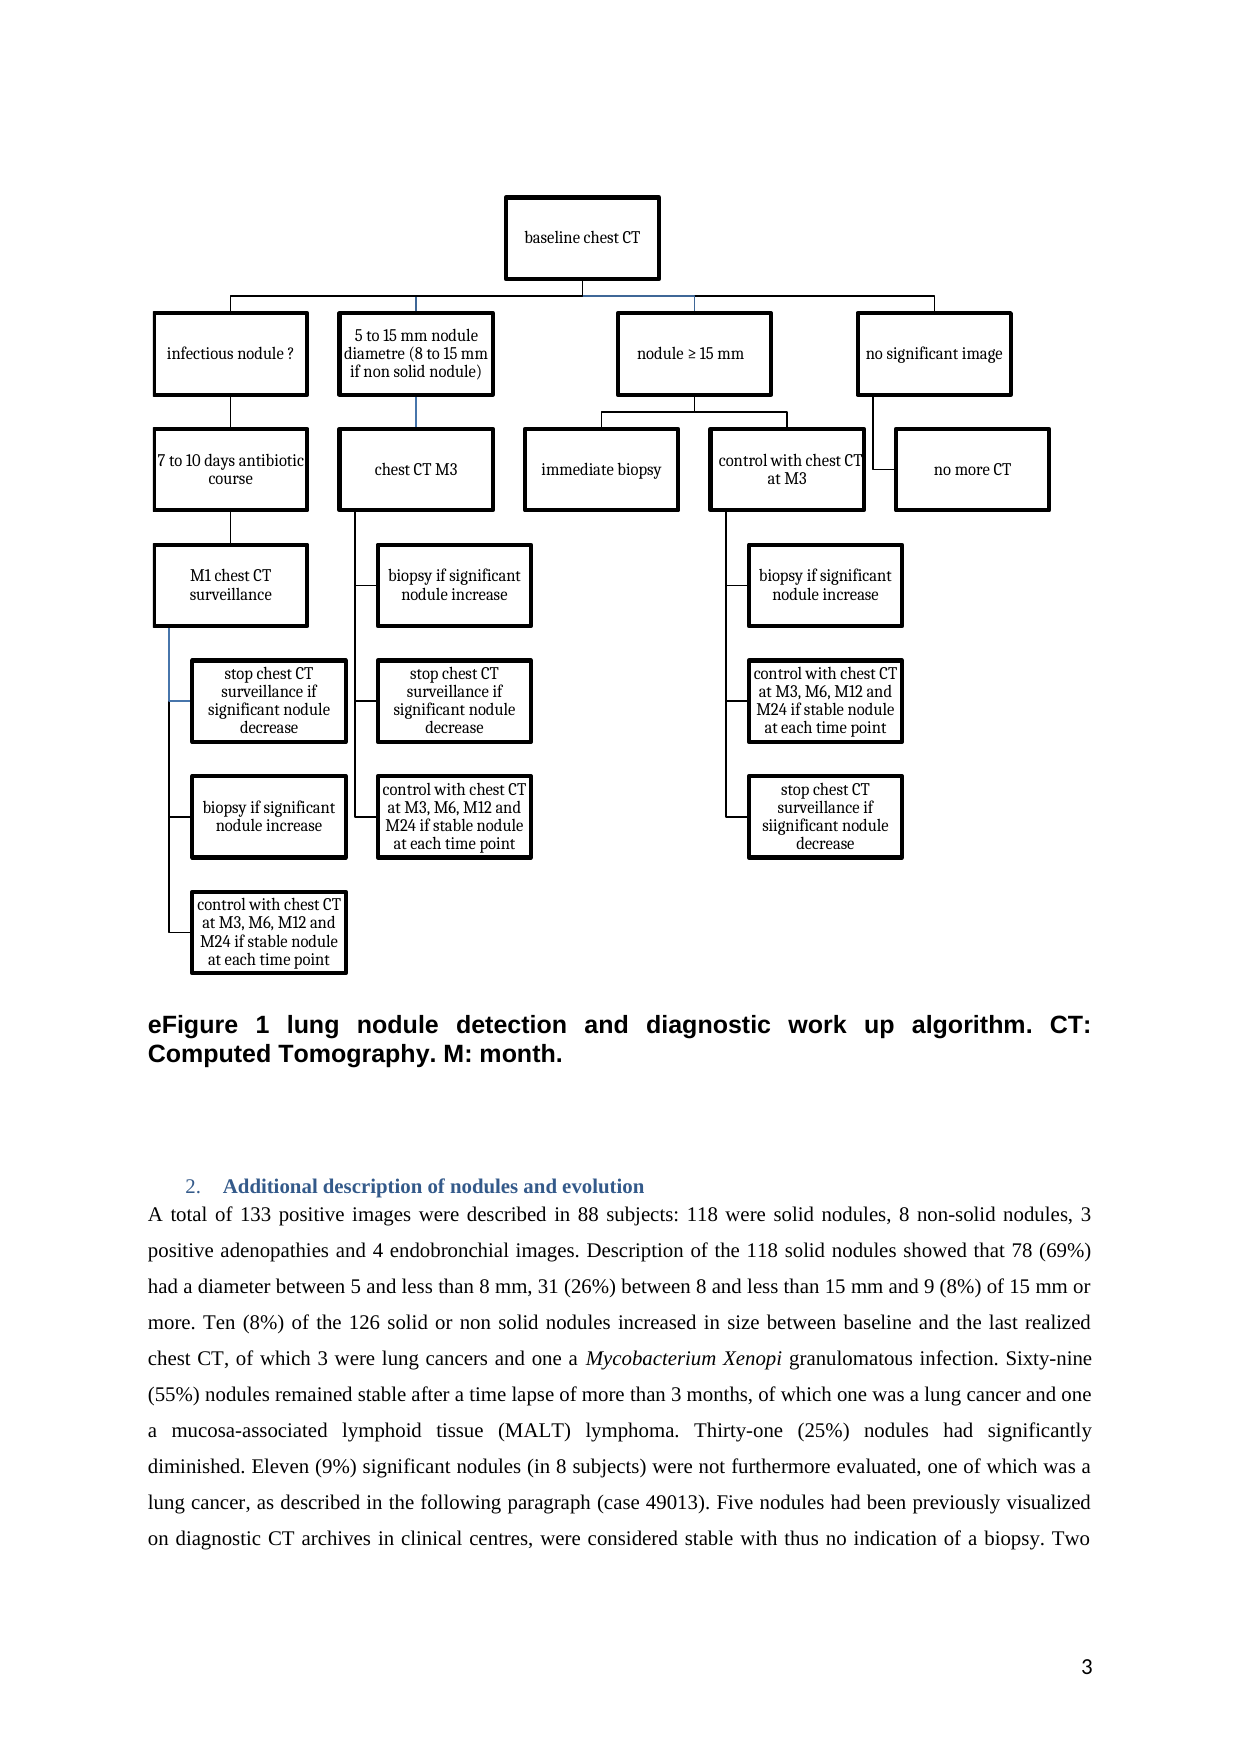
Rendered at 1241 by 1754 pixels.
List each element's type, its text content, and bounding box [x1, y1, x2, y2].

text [148, 1202, 1093, 1550]
subtitle Additional description of nodules and evolution [185, 1174, 1093, 1198]
text eFigure 1 lung nodule detection and diagnostic work up algorithm. CT: Computed Tomography. M: month. [148, 1010, 1093, 1067]
